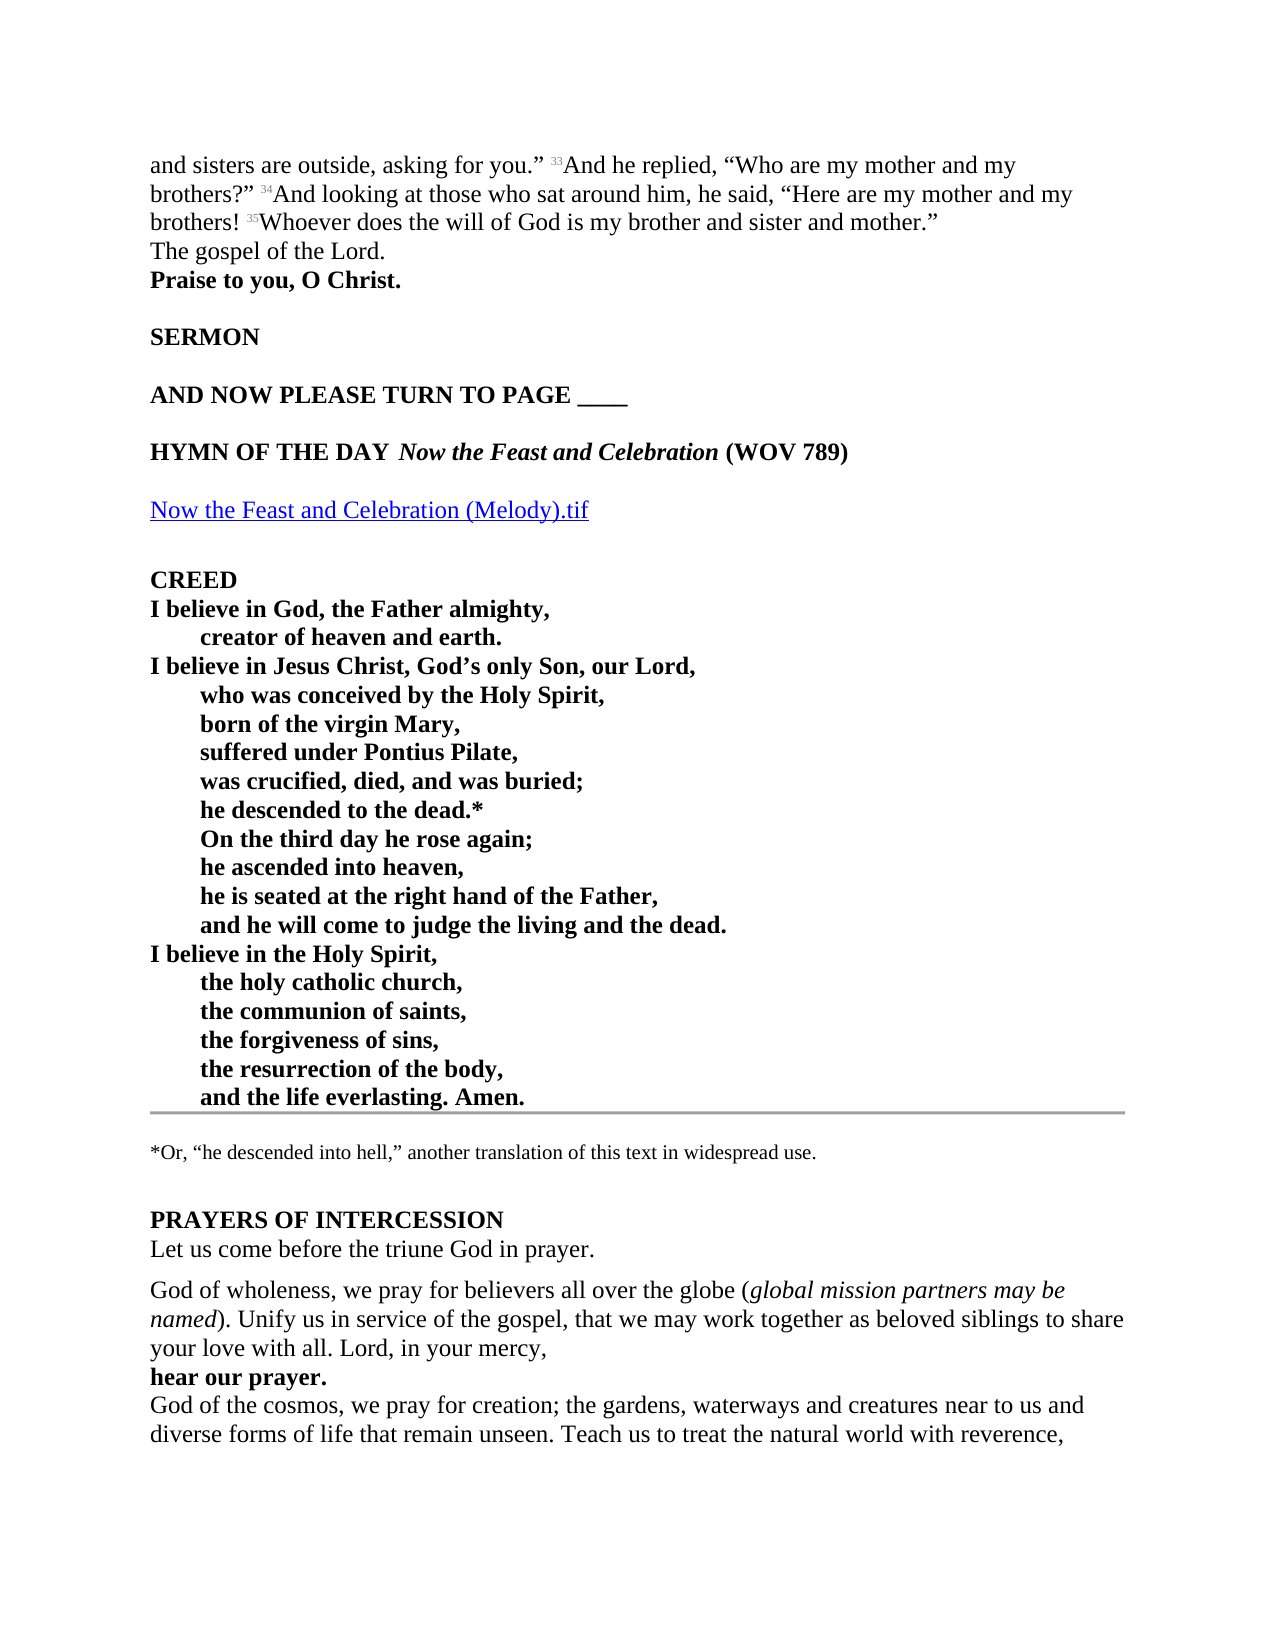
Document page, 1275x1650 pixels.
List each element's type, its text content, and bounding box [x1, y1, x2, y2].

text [150, 1390, 1125, 1448]
text On the third day he rose again; [150, 824, 1125, 852]
text suffered under Pontius Pilate, [150, 737, 1125, 766]
text he descended to the dead.* [150, 795, 1125, 824]
text he is seated at the right hand of the Father, [150, 881, 1125, 910]
text Hymn of the Day Now the Feast and Celebration (WOV 789) [150, 437, 1125, 466]
text *Or, “he descended into hell,” another translation of this text in widespread use. [150, 1140, 1125, 1164]
text I believe in Jesus Christ, God’s only Son, our Lord, [150, 651, 1125, 680]
text I believe in God, the Father almighty, [150, 594, 1125, 622]
text And now please turn to page ____ [150, 380, 1125, 409]
text and he will come to judge the living and the dead. [150, 910, 1125, 939]
text the forgiveness of sins, [150, 1025, 1125, 1054]
text Creed [150, 565, 1125, 594]
text the holy catholic church, [150, 967, 1125, 996]
text was crucified, died, and was buried; [150, 766, 1125, 795]
text Now the Feast and Celebration (Melody).tif [150, 466, 1125, 524]
text Praise to you, O Christ. [150, 265, 1125, 294]
text creator of heaven and earth. [150, 622, 1125, 651]
text he ascended into heaven, [150, 852, 1125, 881]
text Sermon [150, 322, 1125, 351]
text God of wholeness, we pray for believers all over the globe (global mission partners may be named). Unify us in service of the gospel, that we may work together as beloved siblings to share your love with all. Lord, in your mercy, [150, 1275, 1125, 1362]
text the resurrection of the body, [150, 1054, 1125, 1082]
text and the life everlasting. Amen. [150, 1082, 1125, 1111]
text who was conceived by the Holy Spirit, [150, 680, 1125, 709]
text hear our prayer. [150, 1362, 1125, 1390]
text Let us come before the triune God in prayer. [150, 1234, 1125, 1263]
text I believe in the Holy Spirit, [150, 939, 1125, 967]
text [150, 150, 1125, 236]
text The gospel of the Lord. [150, 236, 1125, 265]
text the communion of saints, [150, 996, 1125, 1025]
text born of the virgin Mary, [150, 709, 1125, 737]
text Prayers of Intercession [150, 1205, 1125, 1234]
